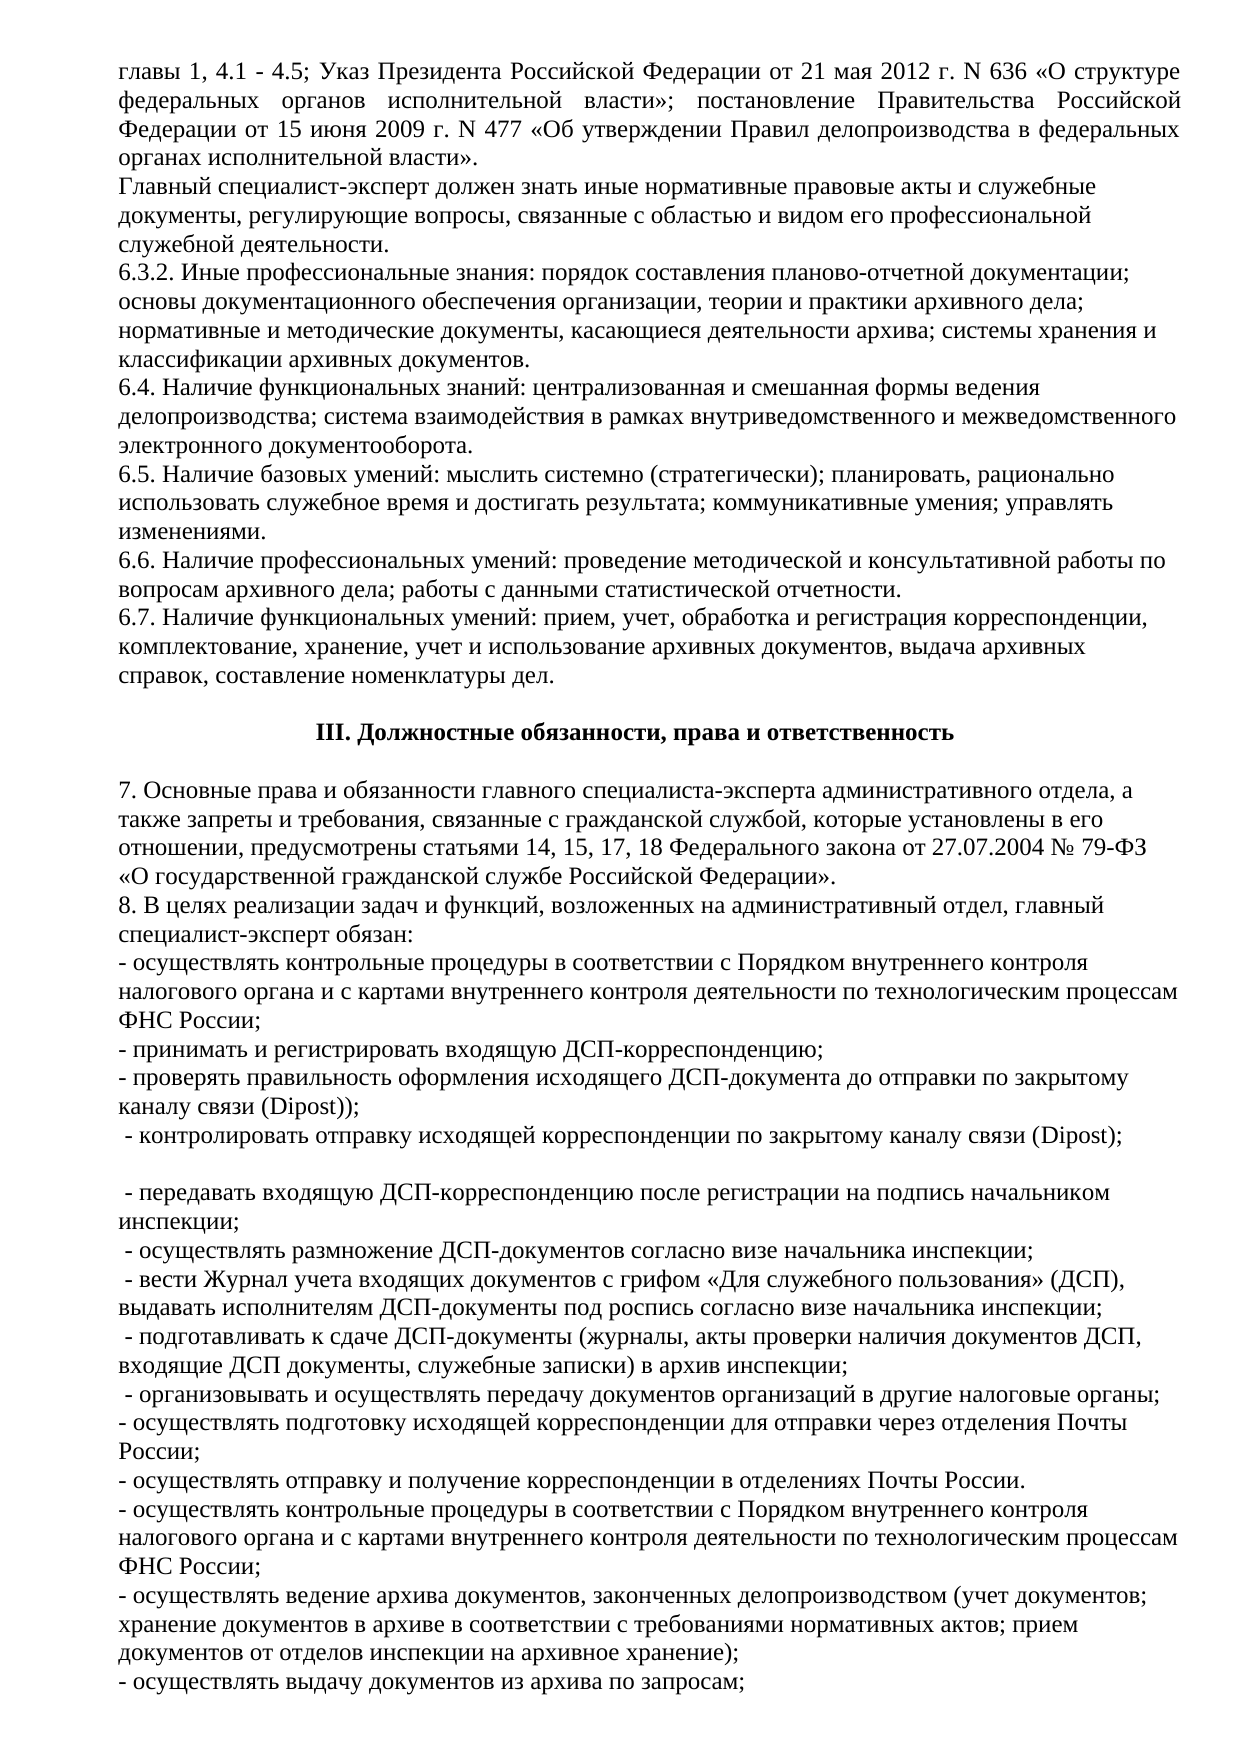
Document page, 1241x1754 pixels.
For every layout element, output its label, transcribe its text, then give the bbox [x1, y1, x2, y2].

text 6.6. Наличие профессиональных умений: проведение методической и консультативной работы по вопросам архивного дела; работы с данными статистической отчетности. [118, 545, 1181, 602]
text Главный специалист-эксперт должен знать иные нормативные правовые акты и служебные документы, регулирующие вопросы, связанные с областью и видом его профессиональной служебной деятельности. [118, 171, 1181, 257]
text - осуществлять контрольные процедуры в соответствии с Порядком внутреннего контроля налогового органа и с картами внутреннего контроля деятельности по технологическим процессам ФНС России; [118, 947, 1181, 1034]
text - передавать входящую ДСП-корреспонденцию после регистрации на подпись начальником инспекции; [118, 1177, 1181, 1235]
text - проверять правильность оформления исходящего ДСП-документа до отправки по закрытому каналу связи (Dipost)); [118, 1062, 1181, 1120]
text - осуществлять подготовку исходящей корреспонденции для отправки через отделения Почты России; [118, 1407, 1181, 1465]
text 8. В целях реализации задач и функций, возложенных на административный отдел, главный специалист-эксперт обязан: [118, 890, 1181, 947]
text 6.3.2. Иные профессиональные знания: порядок составления планово-отчетной документации; основы документационного обеспечения организации, теории и практики архивного дела; нормативные и методические документы, касающиеся деятельности архива; системы хранения и классификации архивных документов. [118, 257, 1181, 372]
text - осуществлять размножение ДСП-документов согласно визе начальника инспекции; [118, 1235, 1181, 1264]
text - организовывать и осуществлять передачу документов организаций в другие налоговые органы; [118, 1379, 1181, 1407]
text - осуществлять контрольные процедуры в соответствии с Порядком внутреннего контроля налогового органа и с картами внутреннего контроля деятельности по технологическим процессам ФНС России; [118, 1494, 1181, 1580]
text 6.5. Наличие базовых умений: мыслить системно (стратегически); планировать, рационально использовать служебное время и достигать результата; коммуникативные умения; управлять изменениями. [118, 459, 1181, 545]
text - принимать и регистрировать входящую ДСП-корреспонденцию; [118, 1034, 1181, 1062]
text III. Должностные обязанности, права и ответственность [59, 717, 1211, 746]
text 6.7. Наличие функциональных умений: прием, учет, обработка и регистрация корреспонденции, комплектование, хранение, учет и использование архивных документов, выдача архивных справок, составление номенклатуры дел. [118, 602, 1181, 689]
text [118, 56, 1181, 171]
text - вести Журнал учета входящих документов с грифом «Для служебного пользования» (ДСП), выдавать исполнителям ДСП-документы под роспись согласно визе начальника инспекции; [118, 1264, 1181, 1321]
text - осуществлять ведение архива документов, законченных делопроизводством (учет документов; хранение документов в архиве в соответствии с требованиями нормативных актов; прием документов от отделов инспекции на архивное хранение); [118, 1580, 1181, 1666]
text 6.4. Наличие функциональных знаний: централизованная и смешанная формы ведения делопроизводства; система взаимодействия в рамках внутриведомственного и межведомственного электронного документооборота. [118, 372, 1181, 459]
text - осуществлять выдачу документов из архива по запросам; [118, 1666, 1181, 1695]
text - осуществлять отправку и получение корреспонденции в отделениях Почты России. [118, 1465, 1181, 1494]
text 7. Основные права и обязанности главного специалиста-эксперта административного отдела, а также запреты и требования, связанные с гражданской службой, которые установлены в его отношении, предусмотрены статьями 14, 15, 17, 18 Федерального закона от 27.07.2004 № 79-ФЗ «О государственной гражданской службе Российской Федерации». [118, 775, 1181, 890]
text - подготавливать к сдаче ДСП-документы (журналы, акты проверки наличия документов ДСП, входящие ДСП документы, служебные записки) в архив инспекции; [118, 1321, 1181, 1379]
text - контролировать отправку исходящей корреспонденции по закрытому каналу связи (Dipost); [118, 1120, 1181, 1149]
